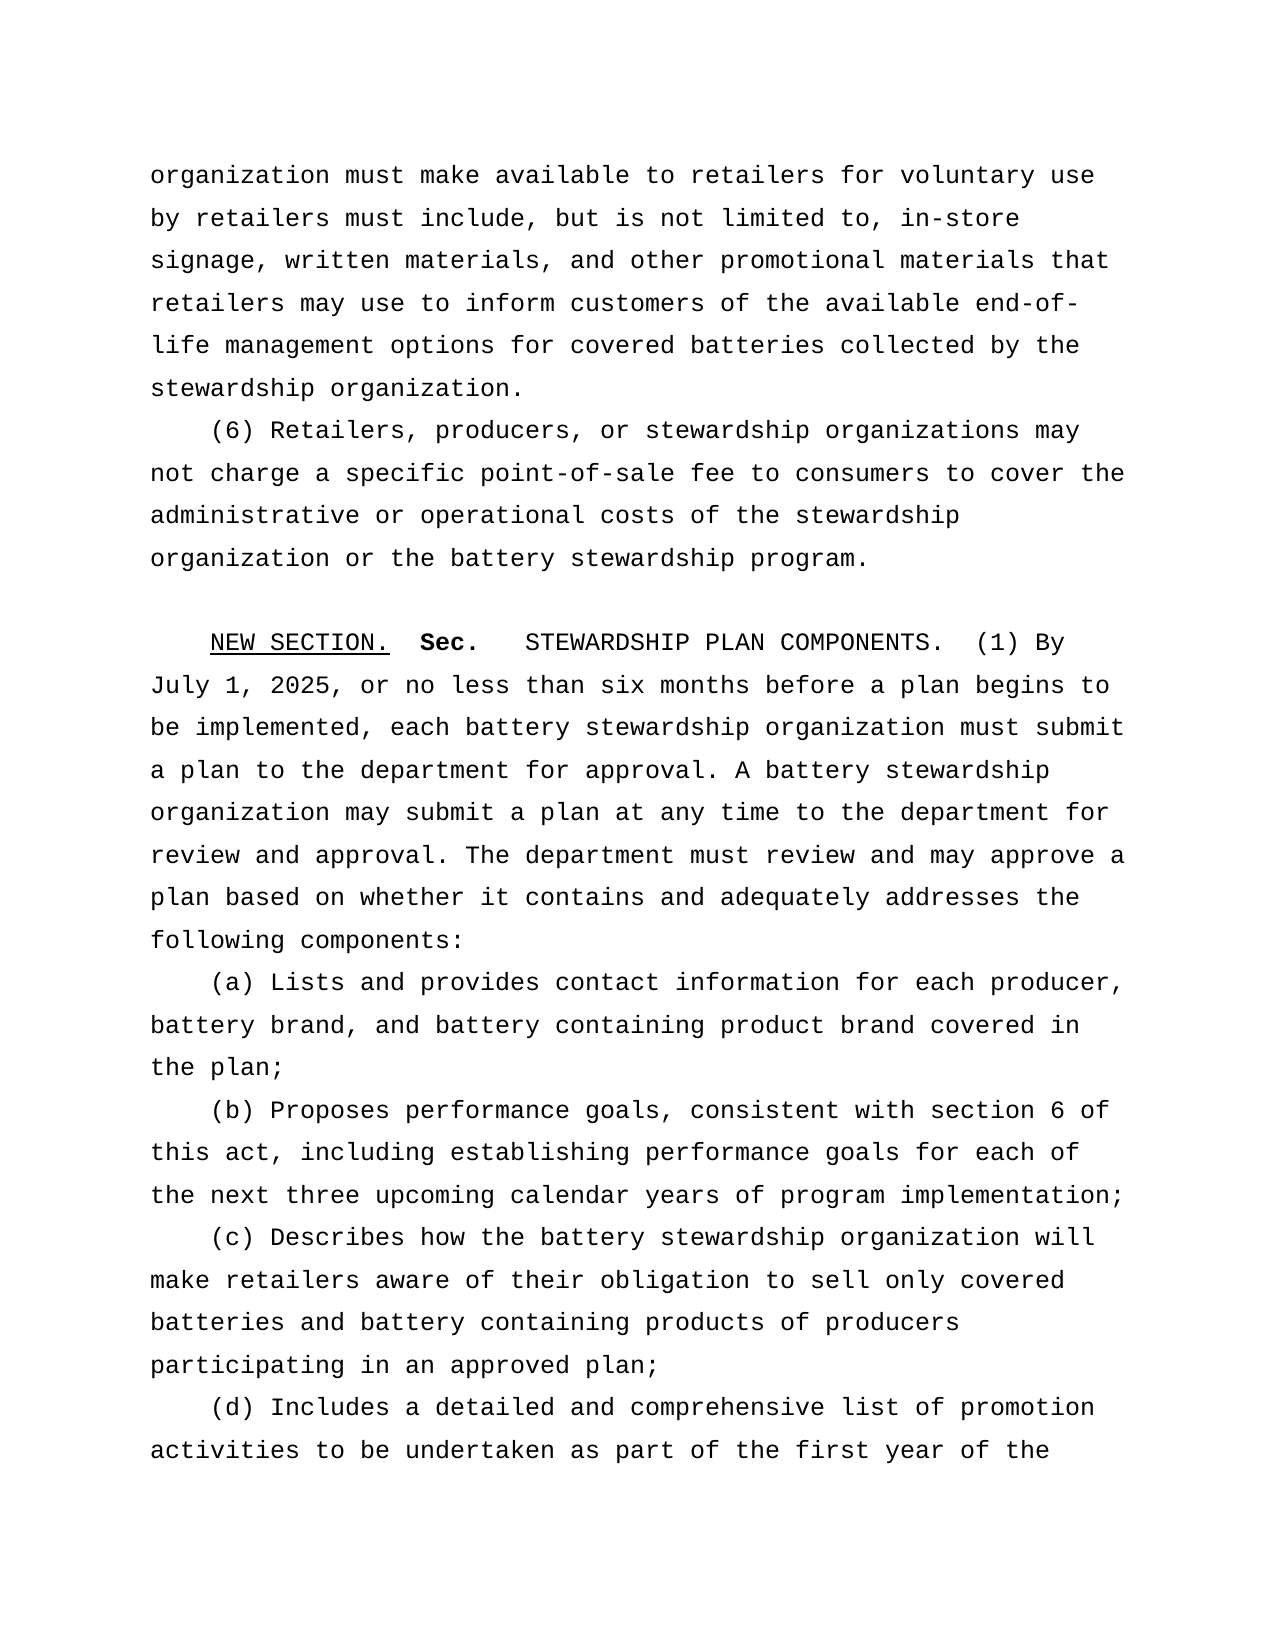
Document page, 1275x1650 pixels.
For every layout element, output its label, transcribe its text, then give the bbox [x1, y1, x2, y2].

text (b) Proposes performance goals, consistent with section 6 of this act, including establishing performance goals for each of the next three upcoming calendar years of program implementation; [150, 1084, 1125, 1212]
text (a) Lists and provides contact information for each producer, battery brand, and battery containing product brand covered in the plan; [150, 957, 1125, 1084]
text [150, 150, 1125, 405]
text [150, 1382, 1125, 1467]
text (c) Describes how the battery stewardship organization will make retailers aware of their obligation to sell only covered batteries and battery containing products of producers participating in an approved plan; [150, 1212, 1125, 1382]
text (6) Retailers, producers, or stewardship organizations may not charge a specific point-of-sale fee to consumers to cover the administrative or operational costs of the stewardship organization or the battery stewardship program. [150, 405, 1125, 575]
text NEW SECTION. Sec. STEWARDSHIP PLAN COMPONENTS. (1) By July 1, 2025, or no less than six months before a plan begins to be implemented, each battery stewardship organization must submit a plan to the department for approval. A battery stewardship organization may submit a plan at any time to the department for review and approval. The department must review and may approve a plan based on whether it contains and adequately addresses the following components: [150, 617, 1125, 957]
